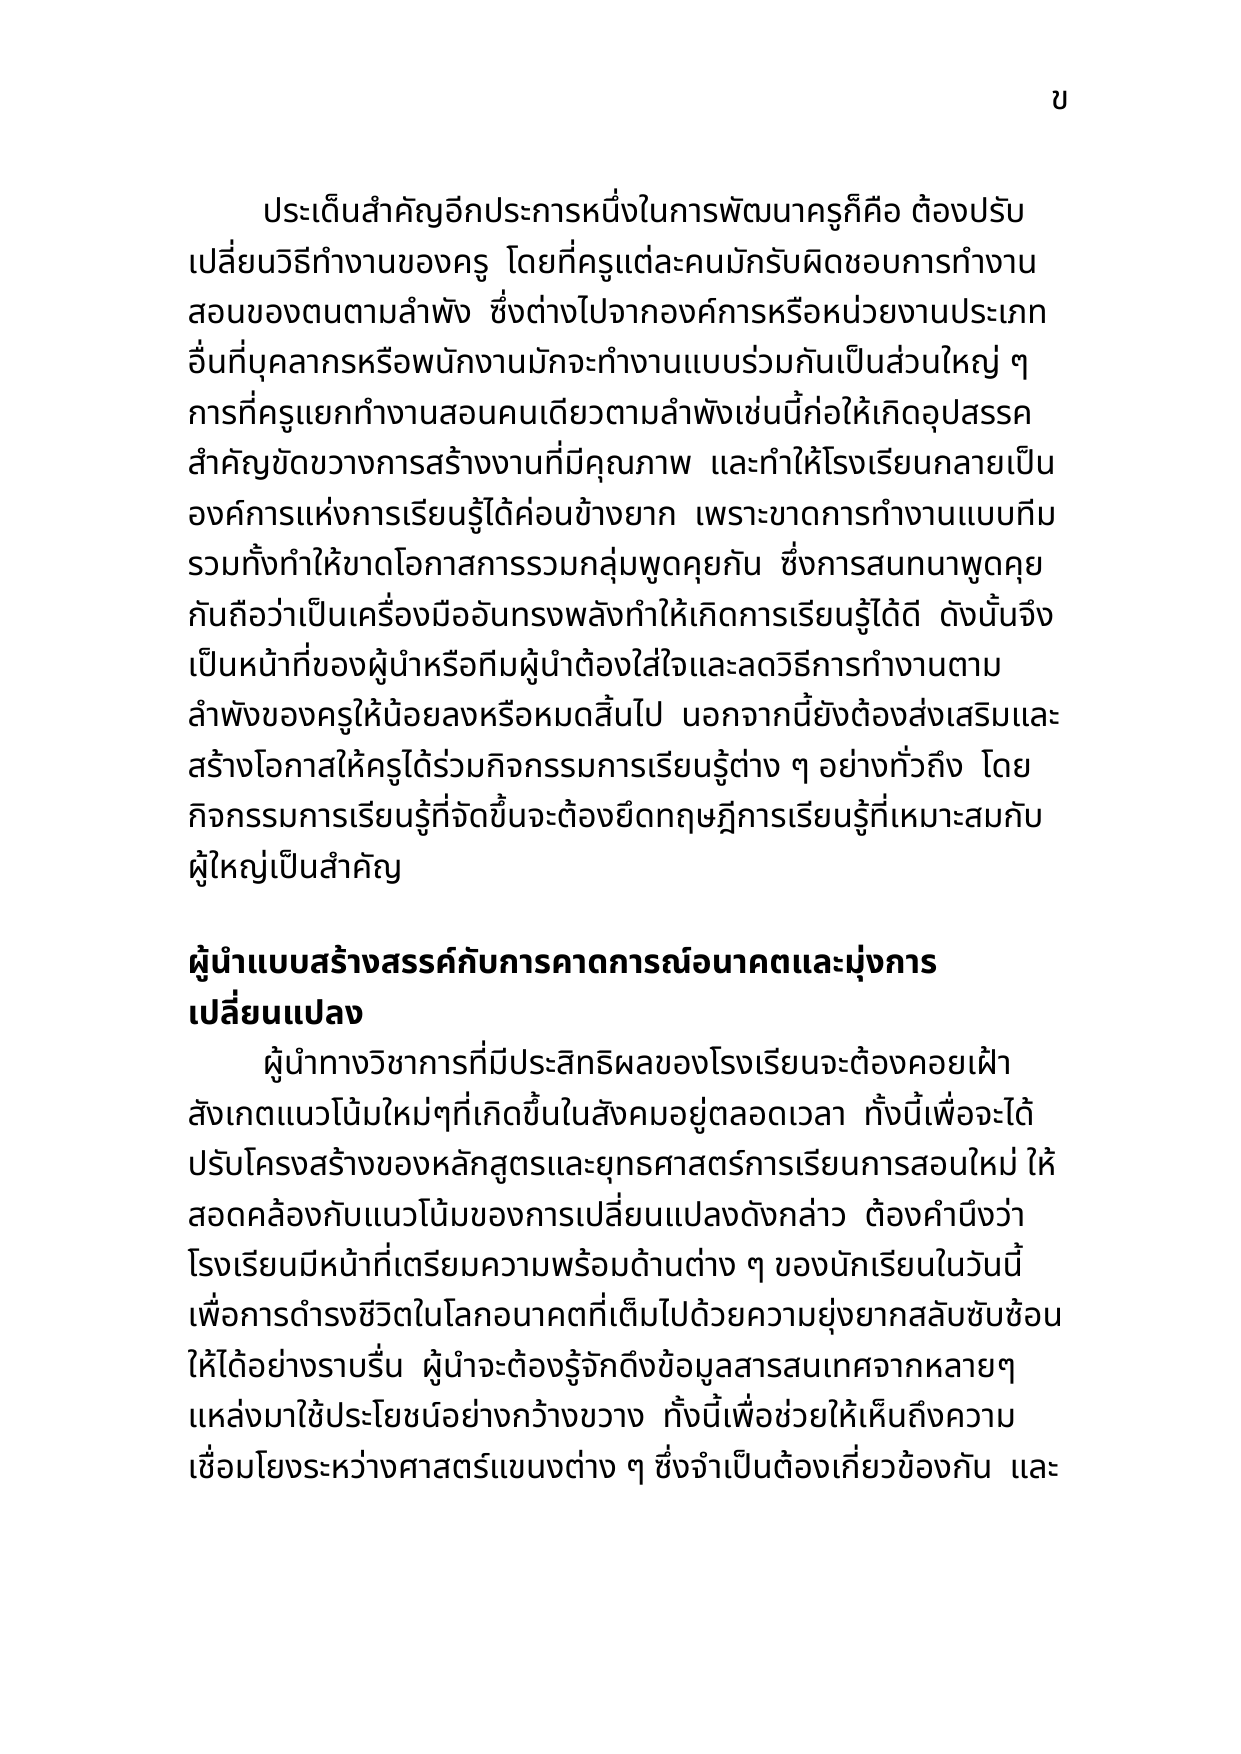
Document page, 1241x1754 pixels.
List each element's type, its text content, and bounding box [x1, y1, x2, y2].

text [187, 1039, 1069, 1493]
text ผู้นำแบบสร้างสรรค์กับการคาดการณ์อนาคตและมุ่งการเปลี่ยนแปลง [187, 938, 1069, 1039]
text ประเด็นสำคัญอีกประการหนึ่งในการพัฒนาครูก็คือ ต้องปรับเปลี่ยนวิธีทำงานของครู โดยที่ครูแต่ละคนมักรับผิดชอบการทำงานสอนของตนตามลำพัง ซึ่งต่างไปจากองค์การหรือหน่วยงานประเภทอื่นที่บุคลากรหรือพนักงานมักจะทำงานแบบร่วมกันเป็นส่วนใหญ่ ๆ การที่ครูแยกทำงานสอนคนเดียวตามลำพังเช่นนี้ก่อให้เกิดอุปสรรคสำคัญขัดขวางการสร้างงานที่มีคุณภาพ และทำให้โรงเรียนกลายเป็นองค์การแห่งการเรียนรู้ได้ค่อนข้างยาก เพราะขาดการทำงานแบบทีม รวมทั้งทำให้ขาดโอกาสการรวมกลุ่มพูดคุยกัน ซึ่งการสนทนาพูดคุยกันถือว่าเป็นเครื่องมืออันทรงพลังทำให้เกิดการเรียนรู้ได้ดี ดังนั้นจึงเป็นหน้าที่ของผู้นำหรือทีมผู้นำต้องใส่ใจและลดวิธีการทำงานตามลำพังของครูให้น้อยลงหรือหมดสิ้นไป นอกจากนี้ยังต้องส่งเสริมและสร้างโอกาสให้ครูได้ร่วมกิจกรรมการเรียนรู้ต่าง ๆ อย่างทั่วถึง โดยกิจกรรมการเรียนรู้ที่จัดขึ้นจะต้องยึดทฤษฎีการเรียนรู้ที่เหมาะสมกับผู้ใหญ่เป็นสำคัญ [187, 187, 1069, 893]
